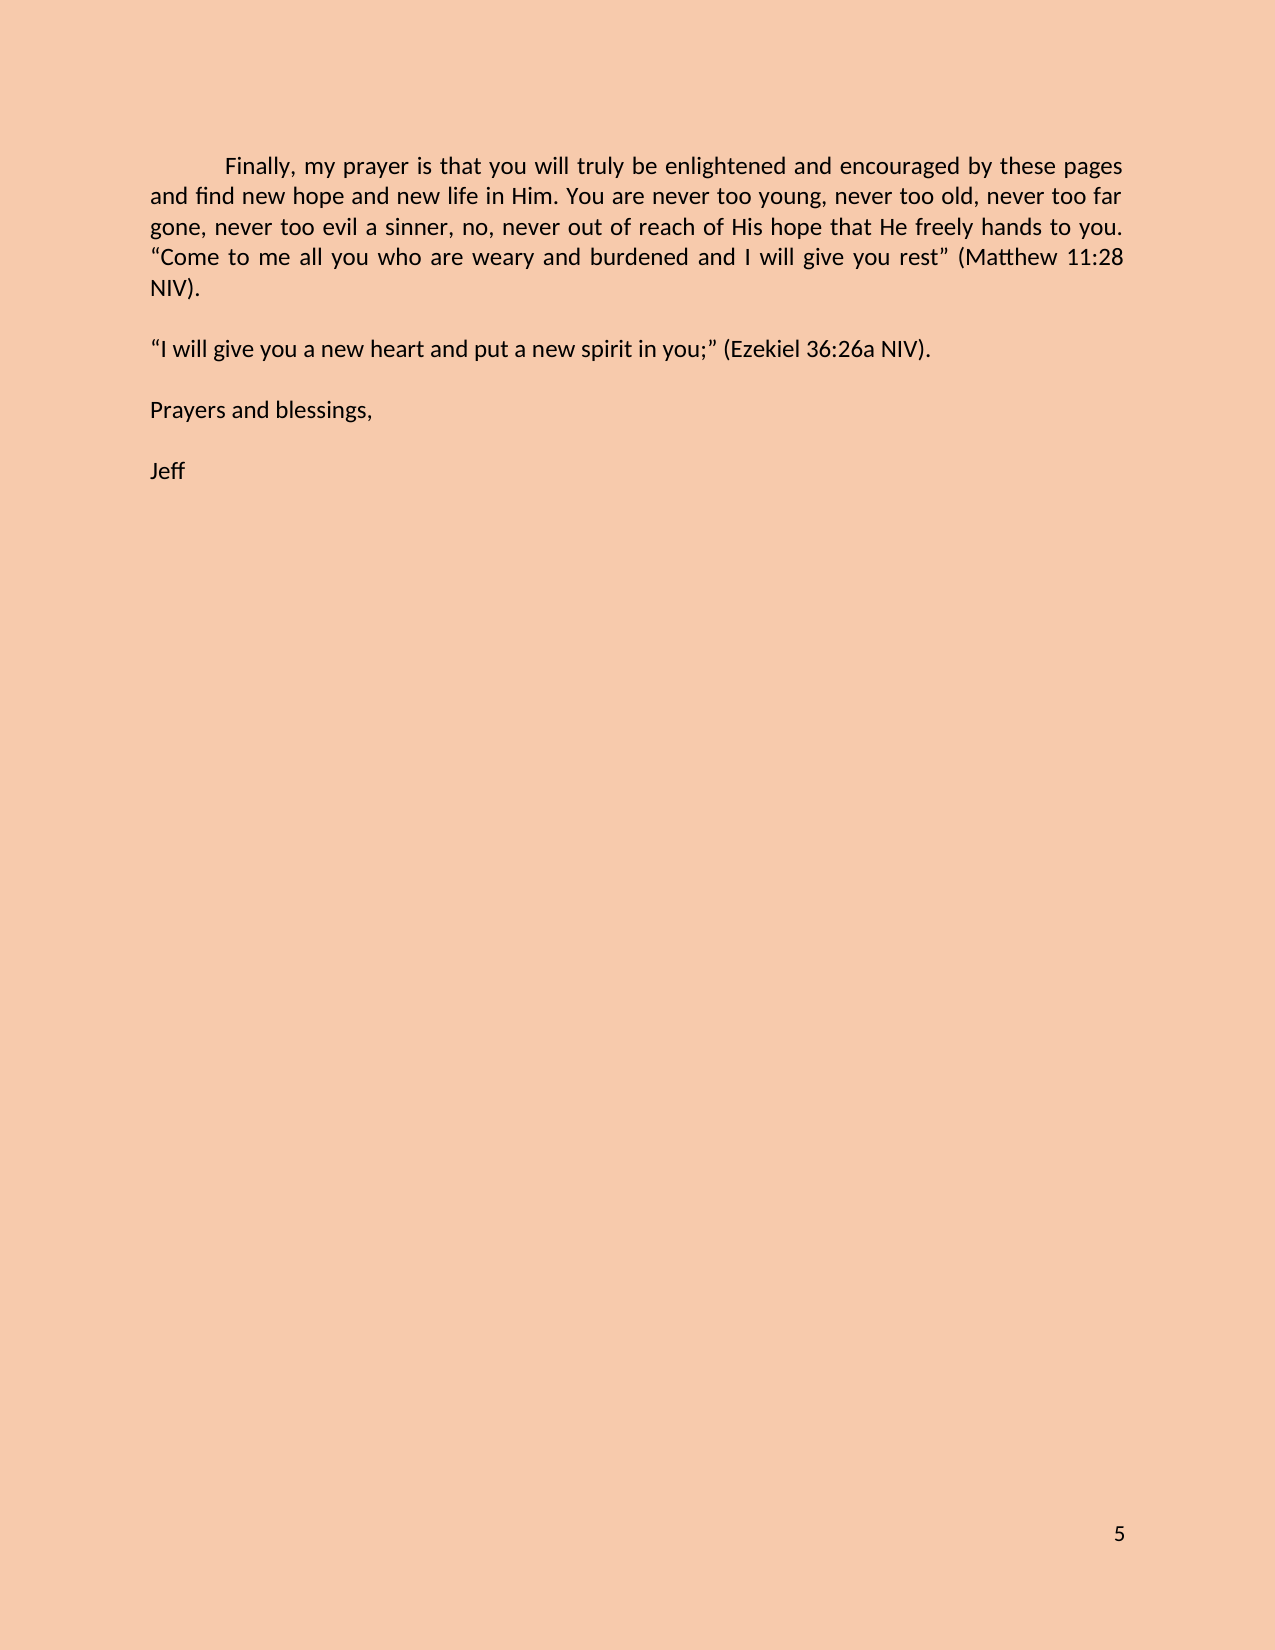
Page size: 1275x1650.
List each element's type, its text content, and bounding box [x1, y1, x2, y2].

text Finally, my prayer is that you will truly be enlightened and encouraged by these pages and find new hope and new life in Him. You are never too young, never too old, never too far gone, never too evil a sinner, no, never out of reach of His hope that He freely hands to you. “Come to me all you who are weary and burdened and I will give you rest” (Matthew 11:28 NIV). [150, 150, 1125, 303]
text “I will give you a new heart and put a new spirit in you;” (Ezekiel 36:26a NIV). [150, 333, 1125, 364]
text Prayers and blessings, [150, 394, 1125, 425]
text Jeff [150, 455, 1125, 486]
